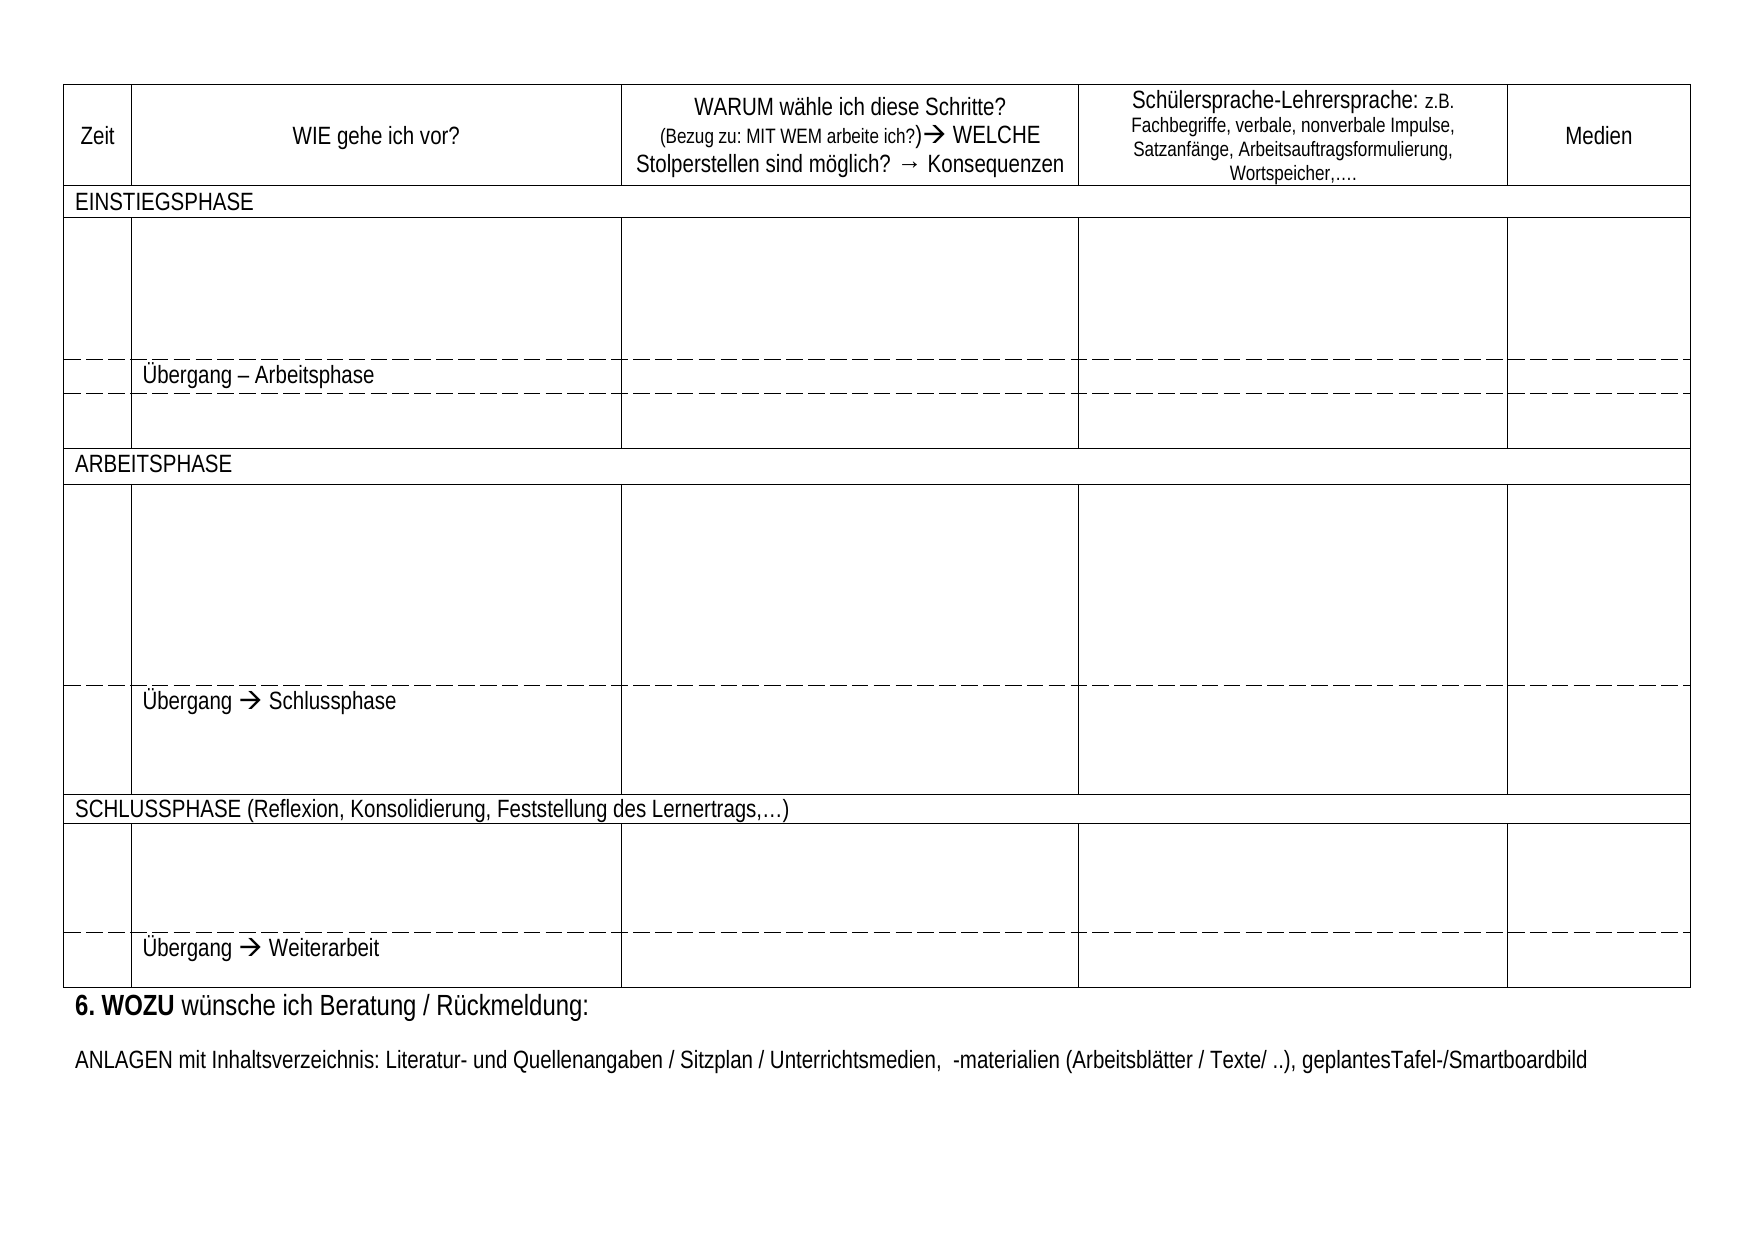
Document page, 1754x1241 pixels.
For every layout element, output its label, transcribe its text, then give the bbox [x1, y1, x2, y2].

table_cell [1508, 685, 1690, 793]
table_cell [1508, 218, 1690, 359]
table_cell [1079, 218, 1507, 359]
text ANLAGEN mit Inhaltsverzeichnis: Literatur- und Quellenangaben / Sitzplan / Unterrichtsmedien, -materialien (Arbeitsblätter / Texte/ ..), geplantesTafel-/Smartboardbild [75, 1045, 1679, 1074]
table_cell [1079, 932, 1507, 987]
table_cell [1079, 685, 1507, 793]
table_cell WIE gehe ich vor? [132, 85, 621, 185]
table_cell [64, 932, 131, 987]
table_cell [1508, 824, 1690, 932]
table_cell Übergang – Arbeitsphase [132, 359, 621, 393]
table_cell [64, 393, 131, 448]
table_cell [622, 824, 1078, 932]
table_cell [622, 485, 1078, 685]
table_cell [64, 359, 131, 393]
table_cell Übergang Weiterarbeit [132, 932, 621, 987]
table_cell [64, 824, 131, 932]
text 6. WOZU wünsche ich Beratung / Rückmeldung: [75, 988, 1679, 1021]
table_cell [132, 485, 621, 685]
table_cell [622, 685, 1078, 793]
table_cell [622, 932, 1078, 987]
table_cell [622, 218, 1078, 359]
table_cell [132, 393, 621, 448]
table_cell Medien [1508, 85, 1690, 185]
table_cell [1079, 359, 1507, 393]
table_cell [64, 218, 131, 359]
table_cell [1079, 485, 1507, 685]
table_cell [1508, 932, 1690, 987]
table_cell [1508, 359, 1690, 393]
table_cell [622, 393, 1078, 448]
table_cell [64, 485, 131, 685]
table_cell [622, 359, 1078, 393]
table_cell [1508, 393, 1690, 448]
table_cell WARUM wähle ich diese Schritte? (Bezug zu: MIT WEM arbeite ich?) WELCHE Stolperstellen sind möglich? → Konsequenzen [622, 85, 1078, 185]
table_cell EINSTIEGSPHASE [64, 186, 1690, 217]
table_cell SCHLUSSPHASE (Reflexion, Konsolidierung, Feststellung des Lernertrags,…) [64, 795, 1690, 823]
table_cell ARBEITSPHASE [64, 449, 1690, 484]
table_cell Zeit [64, 85, 131, 185]
table_cell Übergang Schlussphase [132, 685, 621, 793]
table_cell [1079, 824, 1507, 932]
table_cell [132, 218, 621, 359]
table_cell [64, 685, 131, 793]
table_cell [1508, 485, 1690, 685]
table_cell [1079, 393, 1507, 448]
table_cell [132, 824, 621, 932]
table_cell Schülersprache-Lehrersprache: z.B. Fachbegriffe, verbale, nonverbale Impulse, Satzanfänge, Arbeitsauftragsformulierung, Wortspeicher,…. [1079, 85, 1507, 185]
